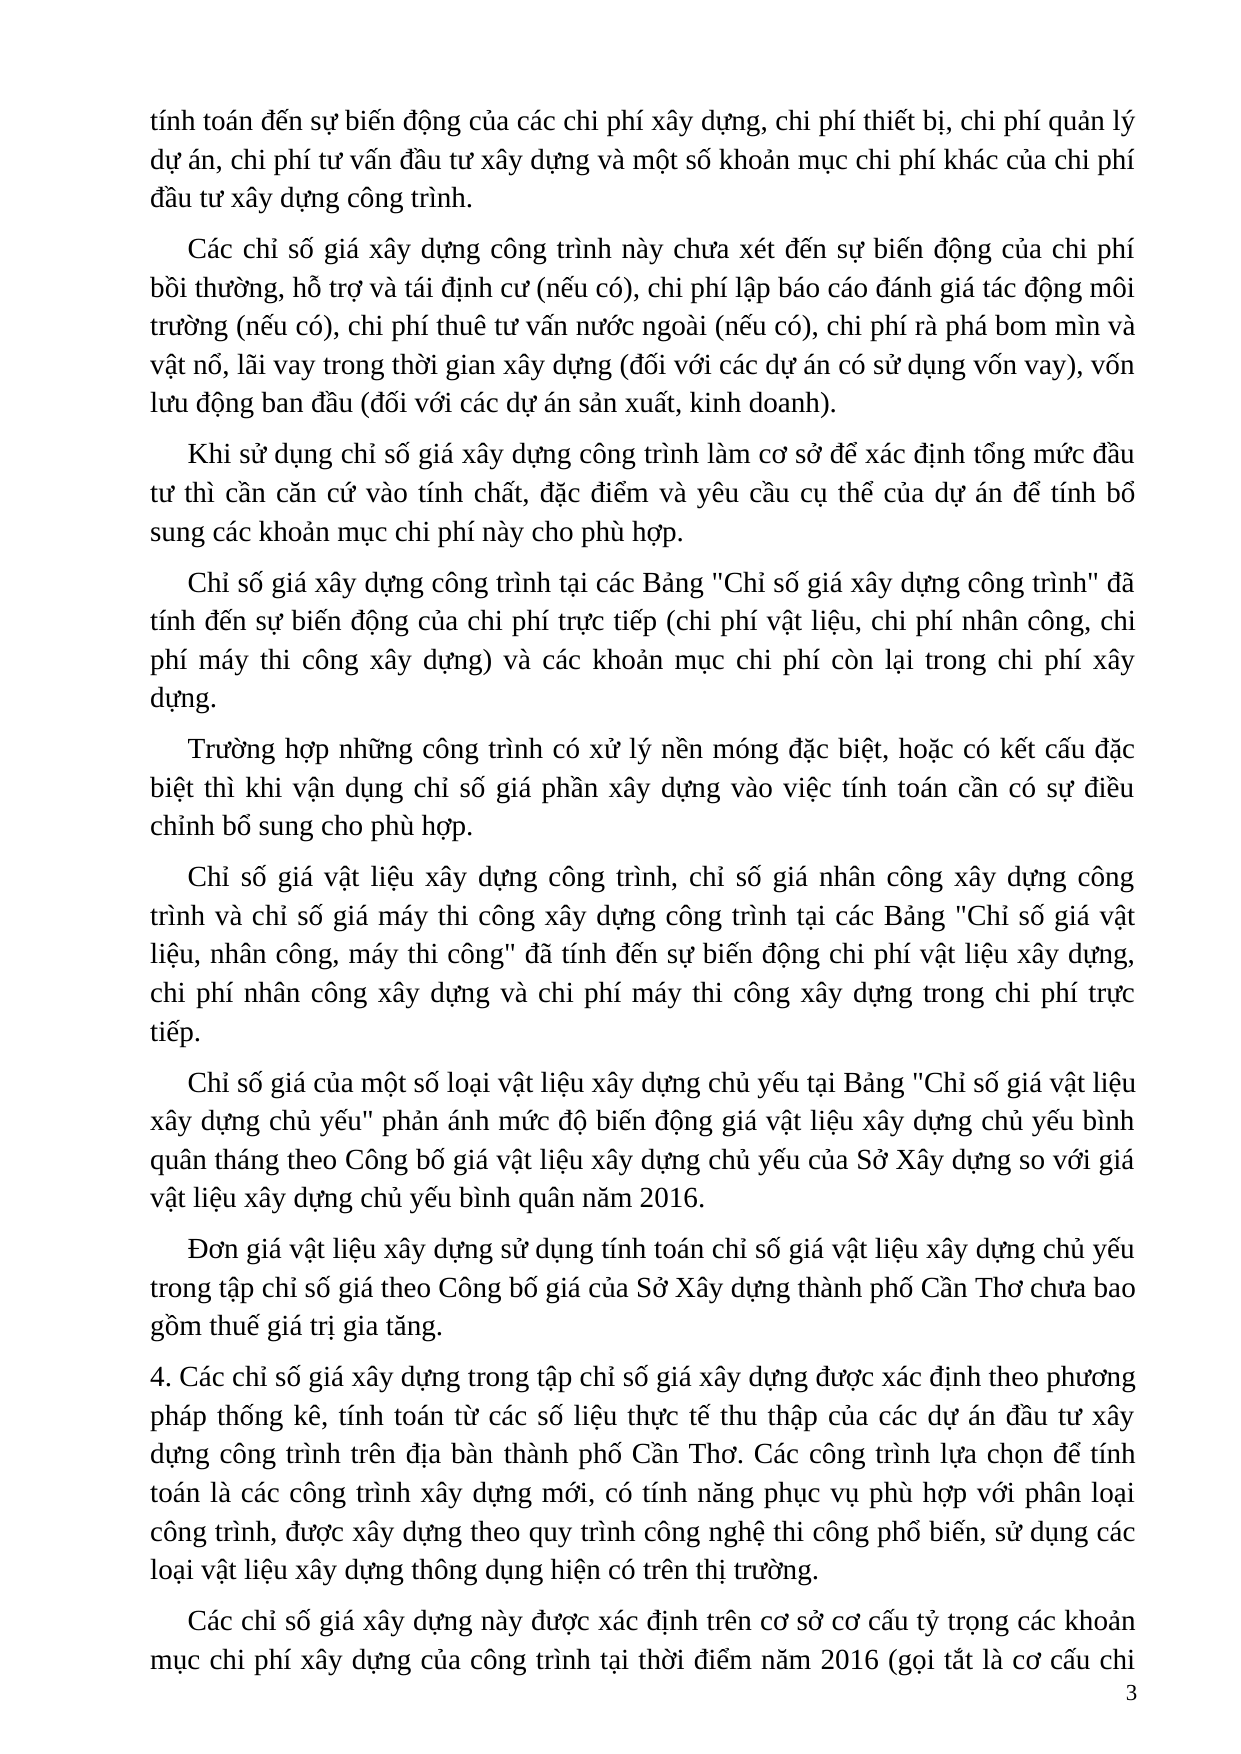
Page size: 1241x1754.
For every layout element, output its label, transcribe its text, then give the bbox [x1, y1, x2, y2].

text Khi sử dụng chỉ số giá xây dựng công trình làm cơ sở để xác định tổng mức đầu tư thì cần căn cứ vào tính chất, đặc điểm và yêu cầu cụ thể của dự án để tính bổ sung các khoản mục chi phí này cho phù hợp. [150, 437, 1137, 547]
text Chỉ số giá vật liệu xây dựng công trình, chỉ số giá nhân công xây dựng công trình và chỉ số giá máy thi công xây dựng công trình tại các Bảng "Chỉ số giá vật liệu, nhân công, máy thi công" đã tính đến sự biến động chi phí vật liệu xây dựng, chi phí nhân công xây dựng và chi phí máy thi công xây dựng trong chi phí trực tiếp. [150, 859, 1137, 1047]
text 4. Các chỉ số giá xây dựng trong tập chỉ số giá xây dựng được xác định theo phương pháp thống kê, tính toán từ các số liệu thực tế thu thập của các dự án đầu tư xây dựng công trình trên địa bàn thành phố Cần Thơ. Các công trình lựa chọn để tính toán là các công trình xây dựng mới, có tính năng phục vụ phù hợp với phân loại công trình, được xây dựng theo quy trình công nghệ thi công phổ biến, sử dụng các loại vật liệu xây dựng thông dụng hiện có trên thị trường. [150, 1359, 1137, 1586]
text Đơn giá vật liệu xây dựng sử dụng tính toán chỉ số giá vật liệu xây dựng chủ yếu trong tập chỉ số giá theo Công bố giá của Sở Xây dựng thành phố Cần Thơ chưa bao gồm thuế giá trị gia tăng. [150, 1231, 1137, 1342]
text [150, 103, 1137, 214]
text Chỉ số giá xây dựng công trình tại các Bảng "Chỉ số giá xây dựng công trình" đã tính đến sự biến động của chi phí trực tiếp (chi phí vật liệu, chi phí nhân công, chi phí máy thi công xây dựng) và các khoản mục chi phí còn lại trong chi phí xây dựng. [150, 565, 1137, 714]
text Các chỉ số giá xây dựng công trình này chưa xét đến sự biến động của chi phí bồi thường, hỗ trợ và tái định cư (nếu có), chi phí lập báo cáo đánh giá tác động môi trường (nếu có), chi phí thuê tư vấn nước ngoài (nếu có), chi phí rà phá bom mìn và vật nổ, lãi vay trong thời gian xây dựng (đối với các dự án có sử dụng vốn vay), vốn lưu động ban đầu (đối với các dự án sản xuất, kinh doanh). [150, 231, 1137, 419]
text Chỉ số giá của một số loại vật liệu xây dựng chủ yếu tại Bảng "Chỉ số giá vật liệu xây dựng chủ yếu" phản ánh mức độ biến động giá vật liệu xây dựng chủ yếu bình quân tháng theo Công bố giá vật liệu xây dựng chủ yếu của Sở Xây dựng so với giá vật liệu xây dựng chủ yếu bình quân năm 2016. [150, 1065, 1137, 1214]
text Trường hợp những công trình có xử lý nền móng đặc biệt, hoặc có kết cấu đặc biệt thì khi vận dụng chỉ số giá phần xây dựng vào việc tính toán cần có sự điều chỉnh bổ sung cho phù hợp. [150, 731, 1137, 842]
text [150, 1603, 1137, 1675]
